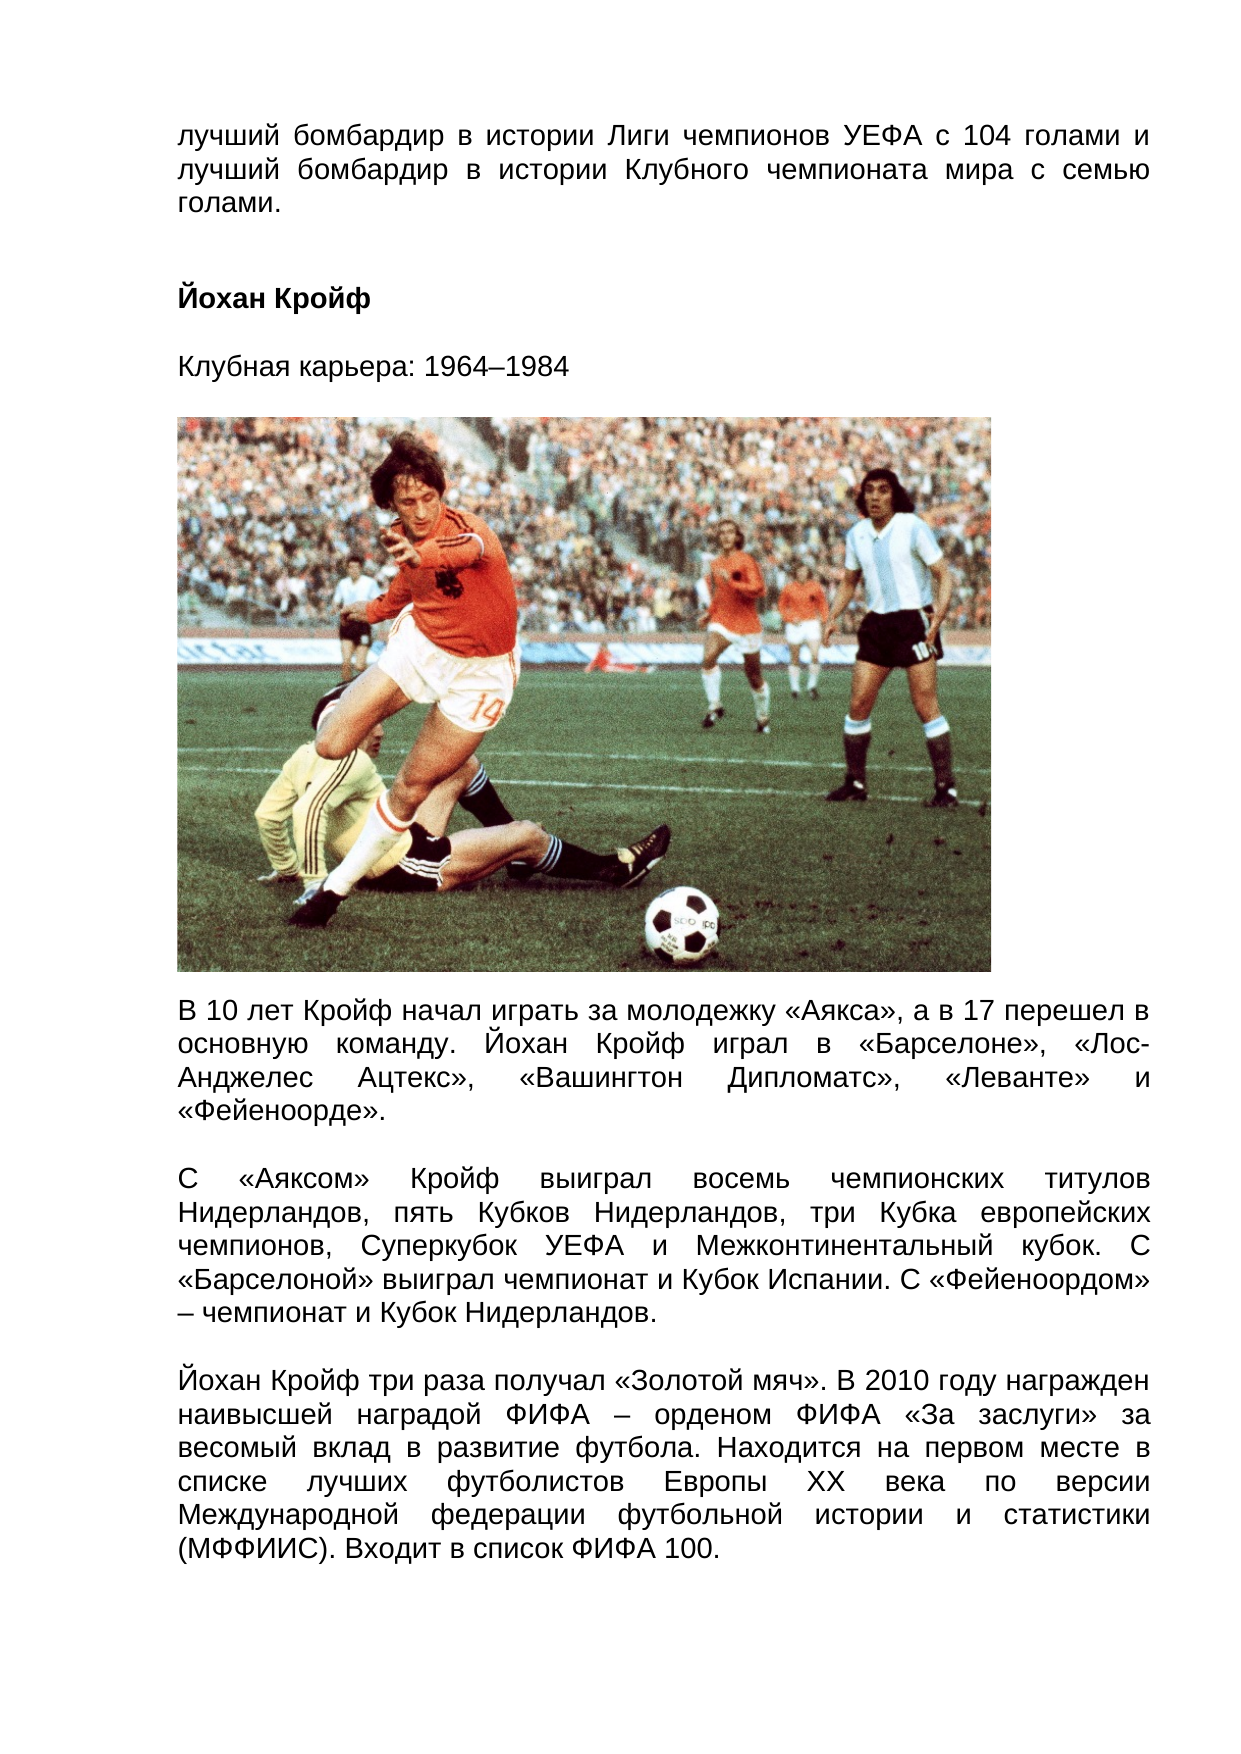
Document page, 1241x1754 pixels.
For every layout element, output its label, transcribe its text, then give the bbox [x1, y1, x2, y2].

text Йохан Кройф три раза получал «Золотой мяч». В 2010 году награжден наивысшей наградой ФИФА – орденом ФИФА «За заслуги» за весомый вклад в развитие футбола. Находится на первом месте в списке лучших футболистов Европы XX века по версии Международной федерации футбольной истории и статистики (МФФИИС). Входит в список ФИФА 100. [177, 1363, 1152, 1564]
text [177, 118, 1152, 219]
subtitle Йохан Кройф [177, 281, 1152, 315]
text В 10 лет Кройф начал играть за молодежку «Аякса», а в 17 перешел в основную команду. Йохан Кройф играл в «Барселоне», «Лос-Анджелес Ацтекс», «Вашингтон Дипломатс», «Леванте» и «Фейеноорде». [177, 993, 1152, 1127]
text С «Аяксом» Кройф выиграл восемь чемпионских титулов Нидерландов, пять Кубков Нидерландов, три Кубка европейских чемпионов, Суперкубок УЕФА и Межконтинентальный кубок. С «Барселоной» выиграл чемпионат и Кубок Испании. С «Фейеноордом» – чемпионат и Кубок Нидерландов. [177, 1161, 1152, 1329]
picture [177, 417, 992, 972]
text Клубная карьера: 1964–1984 [177, 349, 1152, 383]
